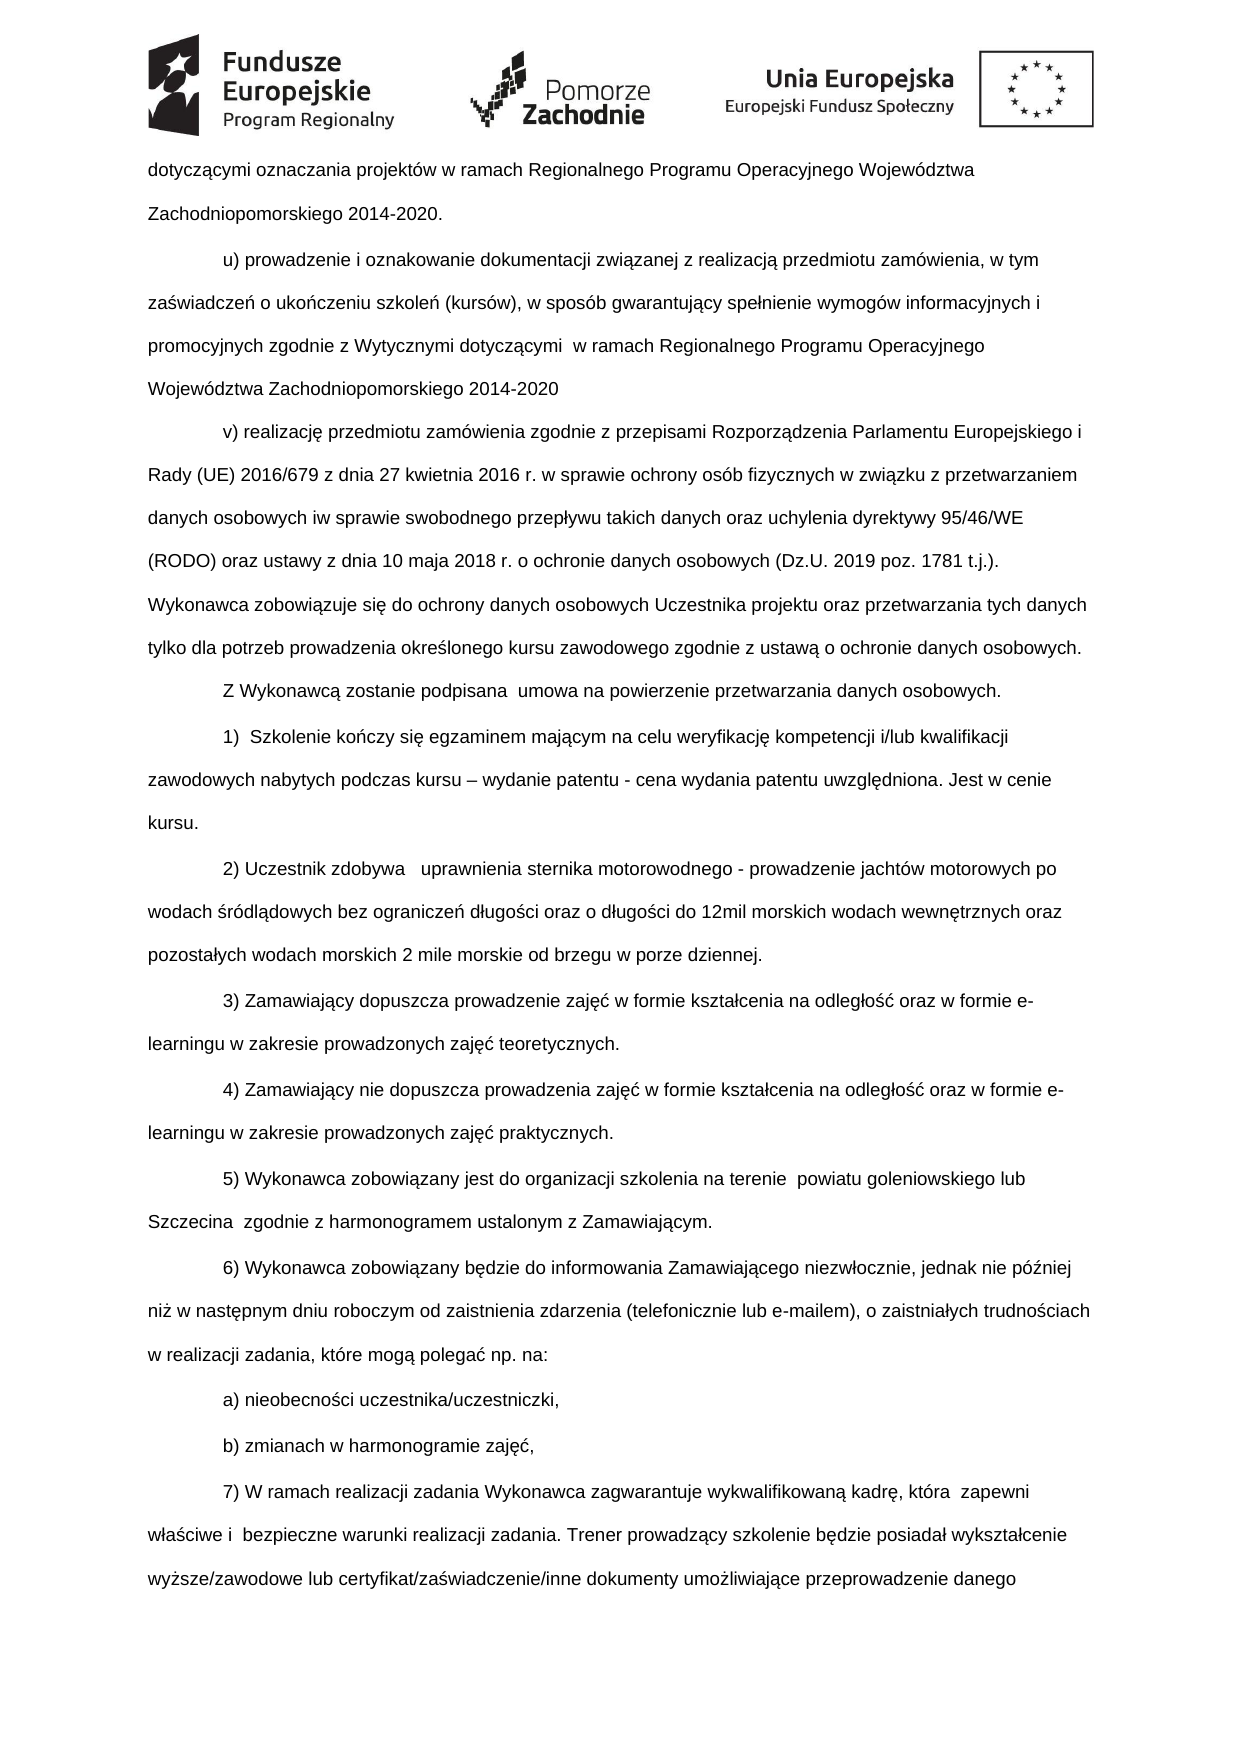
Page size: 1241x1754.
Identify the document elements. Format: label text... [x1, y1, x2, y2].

list 4) Zamawiający nie dopuszcza prowadzenia zajęć w formie kształcenia na odległość oraz w formie e-learningu w zakresie prowadzonych zajęć praktycznych. [148, 1079, 1093, 1144]
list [148, 1481, 1093, 1589]
list 6) Wykonawca zobowiązany będzie do informowania Zamawiającego niezwłocznie, jednak nie później niż w następnym dniu roboczym od zaistnienia zdarzenia (telefonicznie lub e-mailem), o zaistniałych trudnościach w realizacji zadania, które mogą polegać np. na: [148, 1257, 1093, 1365]
list 5) Wykonawca zobowiązany jest do organizacji szkolenia na terenie powiatu goleniowskiego lub Szczecina zgodnie z harmonogramem ustalonym z Zamawiającym. [148, 1168, 1093, 1233]
list 1) Szkolenie kończy się egzaminem mającym na celu weryfikację kompetencji i/lub kwalifikacji zawodowych nabytych podczas kursu – wydanie patentu - cena wydania patentu uwzględniona. Jest w cenie kursu. [148, 726, 1093, 833]
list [148, 159, 1093, 224]
list 2) Uczestnik zdobywa uprawnienia sternika motorowodnego - prowadzenie jachtów motorowych po wodach śródlądowych bez ograniczeń długości oraz o długości do 12mil morskich wodach wewnętrznych oraz pozostałych wodach morskich 2 mile morskie od brzegu w porze dziennej. [148, 858, 1093, 966]
list u) prowadzenie i oznakowanie dokumentacji związanej z realizacją przedmiotu zamówienia, w tym zaświadczeń o ukończeniu szkoleń (kursów), w sposób gwarantujący spełnienie wymogów informacyjnych i promocyjnych zgodnie z Wytycznymi dotyczącymi w ramach Regionalnego Programu Operacyjnego Województwa Zachodniopomorskiego 2014-2020 [148, 248, 1093, 399]
list b) zmianach w harmonogramie zajęć, [148, 1435, 1093, 1457]
list 3) Zamawiający dopuszcza prowadzenie zajęć w formie kształcenia na odległość oraz w formie e-learningu w zakresie prowadzonych zajęć teoretycznych. [148, 990, 1093, 1054]
list v) realizację przedmiotu zamówienia zgodnie z przepisami Rozporządzenia Parlamentu Europejskiego i Rady (UE) 2016/679 z dnia 27 kwietnia 2016 r. w sprawie ochrony osób fizycznych w związku z przetwarzaniem danych osobowych iw sprawie swobodnego przepływu takich danych oraz uchylenia dyrektywy 95/46/WE (RODO) oraz ustawy z dnia 10 maja 2018 r. o ochronie danych osobowych (Dz.U. 2019 poz. 1781 t.j.). Wykonawca zobowiązuje się do ochrony danych osobowych Uczestnika projektu oraz przetwarzania tych danych tylko dla potrzeb prowadzenia określonego kursu zawodowego zgodnie z ustawą o ochronie danych osobowych. [148, 421, 1093, 658]
list a) nieobecności uczestnika/uczestniczki, [148, 1389, 1093, 1411]
list Z Wykonawcą zostanie podpisana umowa na powierzenie przetwarzania danych osobowych. [148, 679, 1093, 701]
picture [148, 34, 1094, 136]
